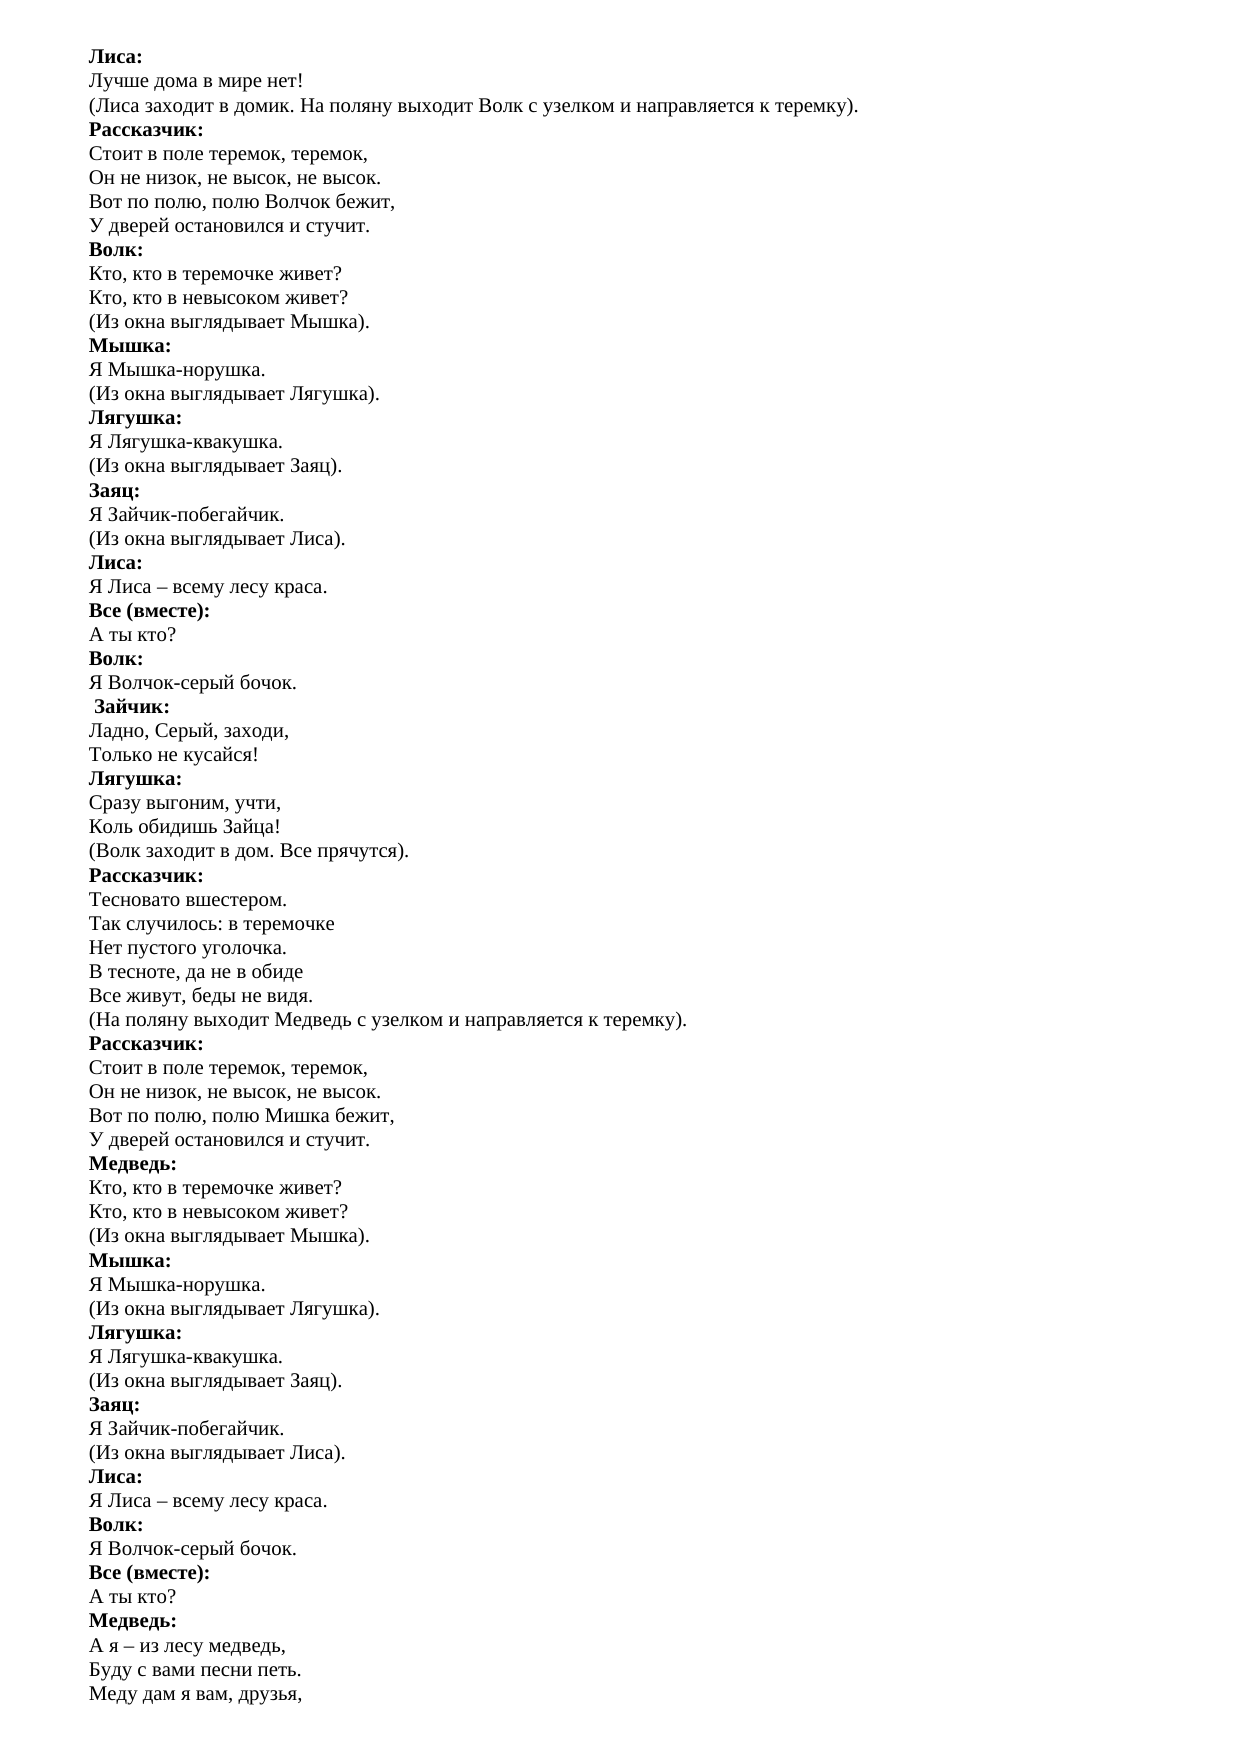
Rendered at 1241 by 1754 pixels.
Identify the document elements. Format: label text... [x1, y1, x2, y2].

text Мышка: [59, 1247, 930, 1272]
text (Из окна выглядывает Лягушка). [59, 381, 930, 405]
text Все живут, беды не видя. [59, 983, 930, 1007]
text Я Зайчик-побегайчик. [59, 502, 930, 526]
text (Волк заходит в дом. Все прячутся). [59, 838, 930, 862]
text Меду дам я вам, друзья, [59, 1681, 930, 1705]
text Нет пустого уголочка. [59, 935, 930, 959]
text (Из окна выглядывает Лиса). [59, 1440, 930, 1464]
text Ладно, Серый, заходи, [59, 718, 930, 742]
text (Из окна выглядывает Заяц). [59, 453, 930, 477]
text А я – из лесу медведь, [59, 1632, 930, 1657]
text Рассказчик: [59, 1031, 930, 1055]
text А ты кто? [59, 1584, 930, 1608]
text Я Лиса – всему лесу краса. [59, 574, 930, 598]
text Лиса: [59, 44, 930, 68]
text Медведь: [59, 1151, 930, 1175]
text Я Мышка-норушка. [59, 357, 930, 381]
text (Из окна выглядывает Лиса). [59, 526, 930, 550]
text Кто, кто в теремочке живет? [59, 261, 930, 285]
text Заяц: [59, 1392, 930, 1416]
text Он не низок, не высок, не высок. [59, 165, 930, 189]
text Волк: [59, 646, 930, 670]
text Заяц: [59, 477, 930, 502]
text Волк: [59, 237, 930, 261]
text Все (вместе): [59, 1560, 930, 1584]
text Он не низок, не высок, не высок. [59, 1079, 930, 1103]
text Я Зайчик-побегайчик. [59, 1416, 930, 1440]
text Лиса: [59, 1464, 930, 1488]
text Зайчик: [59, 694, 930, 718]
text В тесноте, да не в обиде [59, 959, 930, 983]
text Только не кусайся! [59, 742, 930, 766]
text Рассказчик: [59, 862, 930, 887]
text Вот по полю, полю Мишка бежит, [59, 1103, 930, 1127]
text (На поляну выходит Медведь с узелком и направляется к теремку). [59, 1007, 930, 1031]
text У дверей остановился и стучит. [59, 213, 930, 237]
text Коль обидишь Зайца! [59, 814, 930, 838]
text Кто, кто в невысоком живет? [59, 1199, 930, 1223]
text Вот по полю, полю Волчок бежит, [59, 189, 930, 213]
text Рассказчик: [59, 117, 930, 141]
text Тесновато вшестером. [59, 887, 930, 911]
text У дверей остановился и стучит. [59, 1127, 930, 1151]
text Лучше дома в мире нет! [59, 68, 930, 92]
text Волк: [59, 1512, 930, 1536]
text Я Волчок-серый бочок. [59, 670, 930, 694]
text Все (вместе): [59, 598, 930, 622]
text Мышка: [59, 333, 930, 357]
text Лиса: [59, 550, 930, 574]
text Лягушка: [59, 1320, 930, 1344]
text Я Лягушка-квакушка. [59, 429, 930, 453]
text Кто, кто в невысоком живет? [59, 285, 930, 309]
text (Из окна выглядывает Мышка). [59, 1223, 930, 1247]
text (Лиса заходит в домик. На поляну выходит Волк с узелком и направляется к теремку). [59, 92, 930, 117]
text Я Мышка-норушка. [59, 1272, 930, 1296]
text Медведь: [59, 1608, 930, 1632]
text (Из окна выглядывает Лягушка). [59, 1296, 930, 1320]
text Так случилось: в теремочке [59, 911, 930, 935]
text Лягушка: [59, 766, 930, 790]
text Я Лягушка-квакушка. [59, 1344, 930, 1368]
text Стоит в поле теремок, теремок, [59, 141, 930, 165]
text Кто, кто в теремочке живет? [59, 1175, 930, 1199]
text (Из окна выглядывает Заяц). [59, 1368, 930, 1392]
text Сразу выгоним, учти, [59, 790, 930, 814]
text Стоит в поле теремок, теремок, [59, 1055, 930, 1079]
text Буду с вами песни петь. [59, 1657, 930, 1681]
text (Из окна выглядывает Мышка). [59, 309, 930, 333]
text Лягушка: [59, 405, 930, 429]
text Я Волчок-серый бочок. [59, 1536, 930, 1560]
text Я Лиса – всему лесу краса. [59, 1488, 930, 1512]
text А ты кто? [59, 622, 930, 646]
